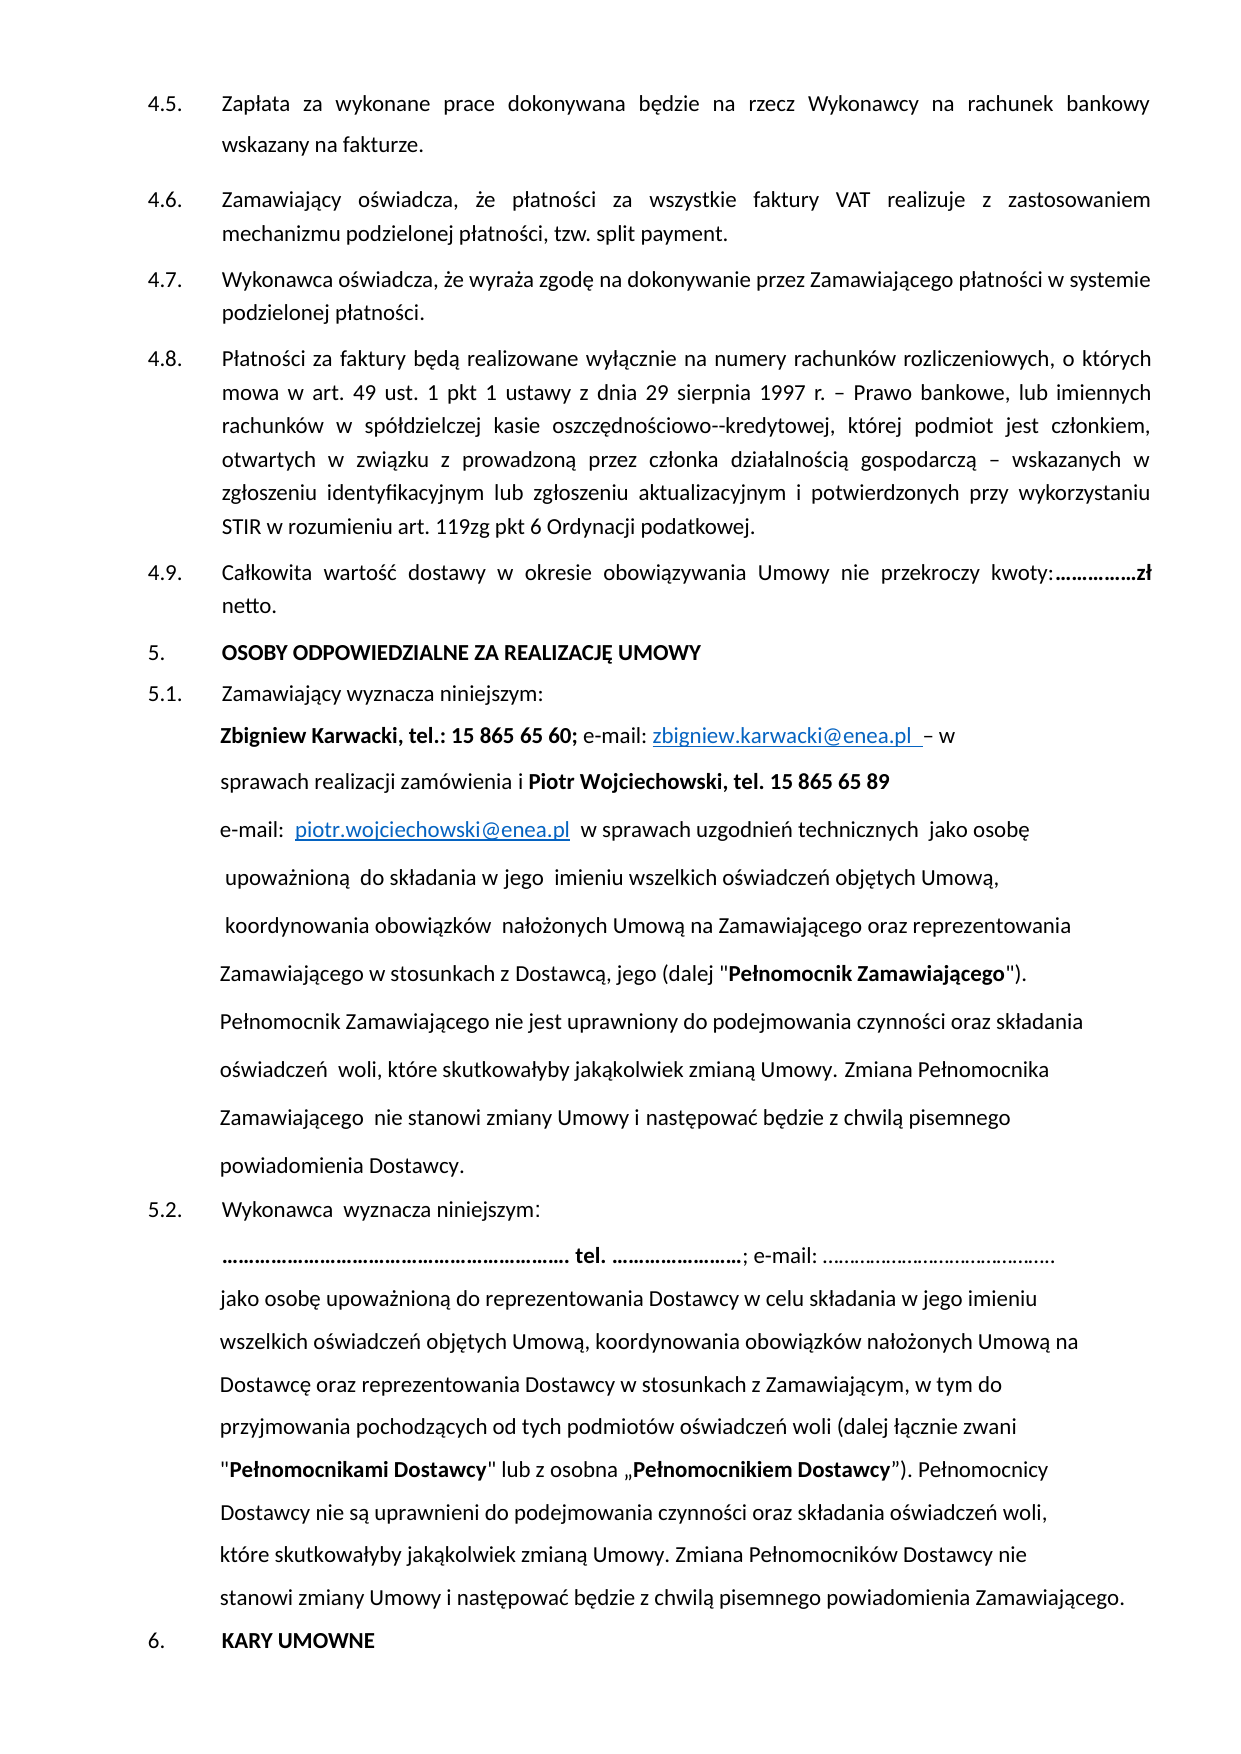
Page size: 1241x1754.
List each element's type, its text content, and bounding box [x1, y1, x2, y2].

text Dostawcę oraz reprezentowania Dostawcy w stosunkach z Zamawiającym, w tym do [148, 1370, 1152, 1398]
text Zbigniew Karwacki, tel.: 15 865 65 60; e-mail: zbigniew.karwacki@enea.pl – w [148, 722, 1152, 749]
subtitle Wykonawca wyznacza niniejszym: [148, 1196, 1152, 1223]
text jako osobę upoważnioną do reprezentowania Dostawcy w celu składania w jego imieniu [148, 1284, 1152, 1312]
subtitle Zapłata za wykonane prace dokonywana będzie na rzecz Wykonawcy na rachunek bankowy wskazany na fakturze. [148, 89, 1152, 159]
text koordynowania obowiązków nałożonych Umową na Zamawiającego oraz reprezentowania [148, 908, 1152, 939]
text powiadomienia Dostawcy. [148, 1148, 1152, 1179]
text Zamawiającego w stosunkach z Dostawcą, jego (dalej "Pełnomocnik Zamawiającego"). [148, 956, 1152, 987]
text Zamawiającego nie stanowi zmiany Umowy i następować będzie z chwilą pisemnego [148, 1100, 1152, 1131]
text sprawach realizacji zamówienia i Piotr Wojciechowski, tel. 15 865 65 89 [148, 764, 1152, 796]
text wszelkich oświadczeń objętych Umową, koordynowania obowiązków nałożonych Umową na [148, 1327, 1152, 1355]
subtitle Całkowita wartość dostawy w okresie obowiązywania Umowy nie przekroczy kwoty:……………zł netto. [148, 558, 1152, 619]
text Dostawcy nie są uprawnieni do podejmowania czynności oraz składania oświadczeń woli, [148, 1498, 1152, 1526]
text ………………………………………………………. tel. ……………………; e-mail: …………………………………….. [222, 1242, 1152, 1269]
subtitle Zamawiający oświadcza, że płatności za wszystkie faktury VAT realizuje z zastosowaniem mechanizmu podzielonej płatności, tzw. split payment. [148, 185, 1152, 247]
subtitle OSOBY ODPOWIEDZIALNE ZA REALIZACJĘ UMOWY [148, 638, 1152, 666]
subtitle Wykonawca oświadcza, że wyraża zgodę na dokonywanie przez Zamawiającego płatności w systemie podzielonej płatności. [148, 265, 1152, 326]
subtitle Zamawiający wyznacza niniejszym: [148, 679, 1152, 708]
subtitle KAry UMOWNE [148, 1626, 1152, 1654]
text upoważnioną do składania w jego imieniu wszelkich oświadczeń objętych Umową, [148, 860, 1152, 891]
text stanowi zmiany Umowy i następować będzie z chwilą pisemnego powiadomienia Zamawiającego. [148, 1583, 1196, 1611]
text oświadczeń woli, które skutkowałyby jakąkolwiek zmianą Umowy. Zmiana Pełnomocnika [148, 1052, 1152, 1083]
text Pełnomocnik Zamawiającego nie jest uprawniony do podejmowania czynności oraz składania [148, 1004, 1152, 1035]
text "Pełnomocnikami Dostawcy" lub z osobna „Pełnomocnikiem Dostawcy”). Pełnomocnicy [148, 1455, 1152, 1483]
text które skutkowałyby jakąkolwiek zmianą Umowy. Zmiana Pełnomocników Dostawcy nie [148, 1541, 1152, 1568]
text e-mail: piotr.wojciechowski@enea.pl w sprawach uzgodnień technicznych jako osobę [148, 812, 1152, 843]
text przyjmowania pochodzących od tych podmiotów oświadczeń woli (dalej łącznie zwani [148, 1412, 1152, 1440]
subtitle Płatności za faktury będą realizowane wyłącznie na numery rachunków rozliczeniowych, o których mowa w art. 49 ust. 1 pkt 1 ustawy z dnia 29 sierpnia 1997 r. – Prawo bankowe, lub imiennych rachunków w spółdzielczej kasie oszczędnościowo--kredytowej, której podmiot jest członkiem, otwartych w związku z prowadzoną przez członka działalnością gospodarczą – wskazanych w zgłoszeniu identyfikacyjnym lub zgłoszeniu aktualizacyjnym i potwierdzonych przy wykorzystaniu STIR w rozumieniu art. 119zg pkt 6 Ordynacji podatkowej. [148, 344, 1152, 540]
